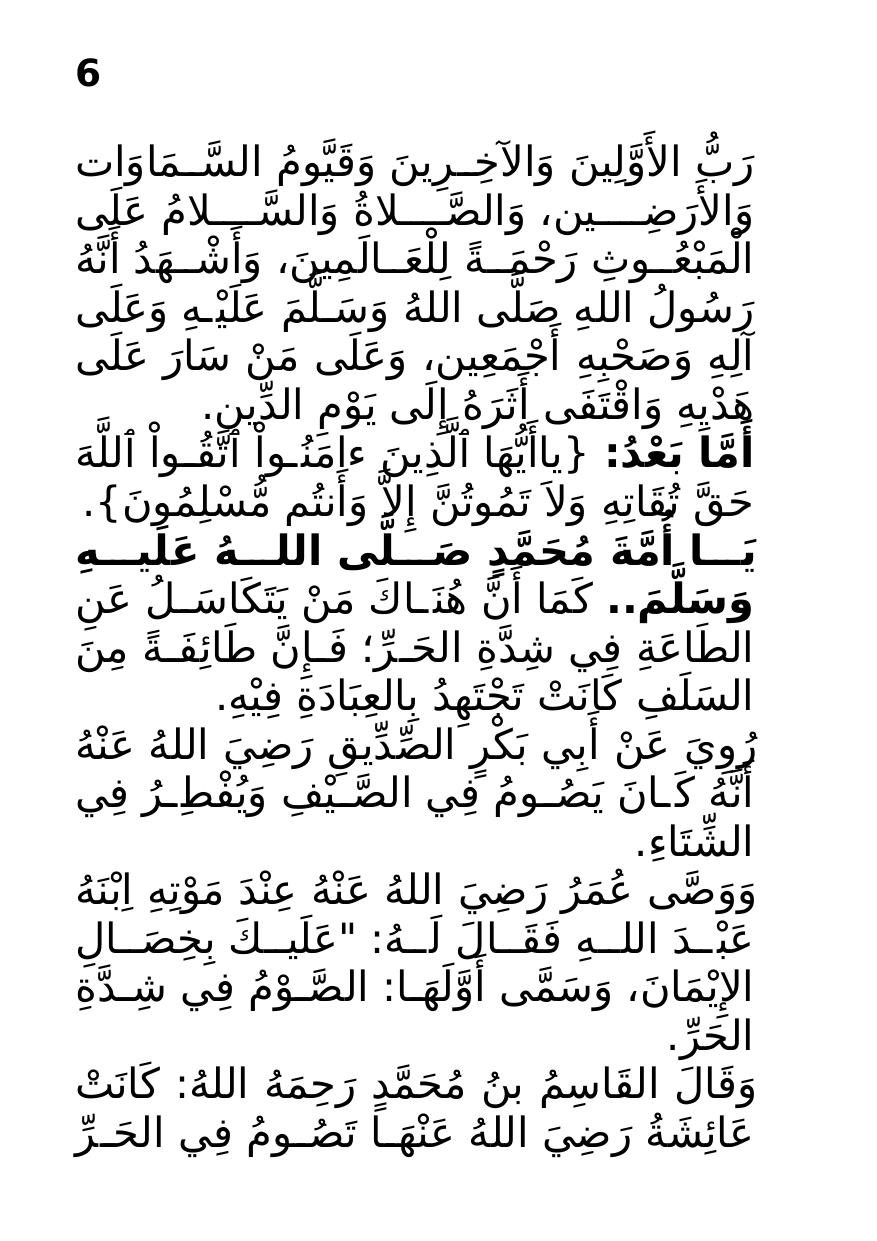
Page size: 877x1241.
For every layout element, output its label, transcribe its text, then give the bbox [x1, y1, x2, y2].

text رُوِيَ عَنْ أَبِي بَكْرٍ الصِّدِّيقِ رَضِيَ اللهُ عَنْهُ أَنَّهُ كَانَ يَصُومُ فِي الصَّيْفِ وَيُفْطِرُ فِي الشِّتَاءِ. [75, 721, 757, 866]
text وَوَصَّى عُمَرُ رَضِيَ اللهُ عَنْهُ عِنْدَ مَوْتِهِ اِبْنَهُ عَبْدَ اللهِ فَقَالَ لَهُ: "عَلَيكَ بِخِصَالِ الإِيْمَانَ، وَسَمَّى أَوَّلَهَا: الصَّوْمُ فِي شِدَّةِ الحَرِّ. [75, 866, 757, 1060]
text يَا أُمَّةَ مُحَمَّدٍ صَلَّى اللهُ عَلَيهِ وَسَلَّمَ.. كَمَا أَنَّ هُنَاكَ مَنْ يَتَكَاسَلُ عَنِ الطَاعَةِ فِي شِدَّةِ الحَرِّ؛ فَإِنَّ طَائِفَةً مِنَ السَلَفِ كَانَتْ تَجْتَهِدُ بِالعِبَادَةِ فِيْهِ. [75, 526, 757, 721]
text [75, 138, 757, 429]
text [75, 1060, 757, 1157]
text أَمَّا بَعْدُ: {ياأَيُّهَا ٱلَّذِينَ ءامَنُواْ ٱتَّقُواْ ٱللَّهَ حَقَّ تُقَاتِهِ وَلاَ تَمُوتُنَّ إِلاَّ وَأَنتُم مُّسْلِمُونَ}. [75, 429, 754, 526]
